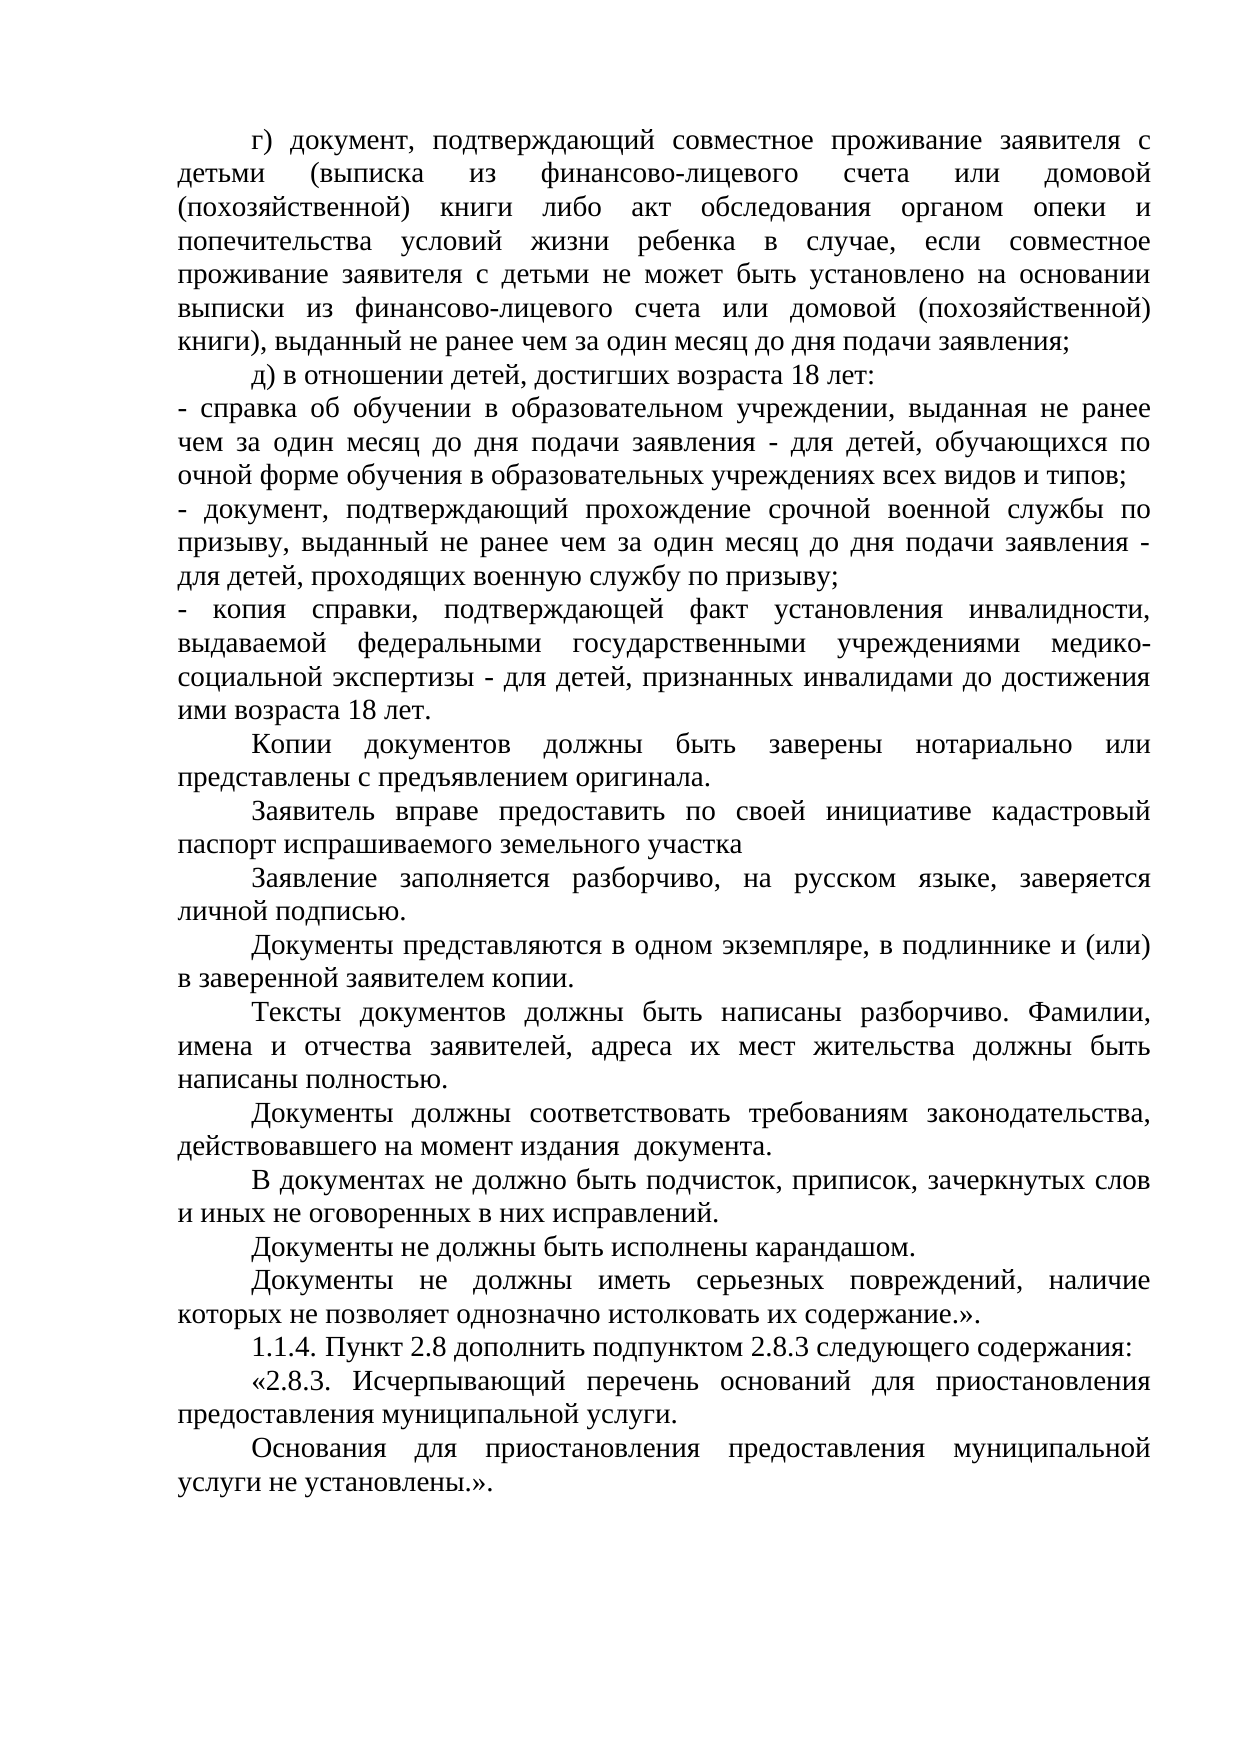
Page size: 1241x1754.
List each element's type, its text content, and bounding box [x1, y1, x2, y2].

text - копия справки, подтверждающей факт установления инвалидности, выдаваемой федеральными государственными учреждениями медико-социальной экспертизы - для детей, признанных инвалидами до достижения ими возраста 18 лет. [177, 592, 1152, 726]
text Основания для приостановления предоставления муниципальной услуги не установлены.». [177, 1430, 1152, 1497]
text д) в отношении детей, достигших возраста 18 лет: [177, 357, 1152, 390]
text В документах не должно быть подчисток, приписок, зачеркнутых слов и иных не оговоренных в них исправлений. [177, 1162, 1152, 1229]
text г) документ, подтверждающий совместное проживание заявителя с детьми (выписка из финансово-лицевого счета или домовой (похозяйственной) книги либо акт обследования органом опеки и попечительства условий жизни ребенка в случае, если совместное проживание заявителя с детьми не может быть установлено на основании выписки из финансово-лицевого счета или домовой (похозяйственной) книги), выданный не ранее чем за один месяц до дня подачи заявления; [177, 122, 1152, 357]
text Документы не должны иметь серьезных повреждений, наличие которых не позволяет однозначно истолковать их содержание.». [177, 1262, 1152, 1329]
text Копии документов должны быть заверены нотариально или представлены с предъявлением оригинала. [177, 726, 1152, 793]
text Заявление заполняется разборчиво, на русском языке, заверяется личной подписью. [177, 860, 1152, 927]
text Документы представляются в одном экземпляре, в подлиннике и (или) в заверенной заявителем копии. [177, 927, 1152, 994]
text Заявитель вправе предоставить по своей инициативе кадастровый паспорт испрашиваемого земельного участка [177, 793, 1152, 860]
text - документ, подтверждающий прохождение срочной военной службы по призыву, выданный не ранее чем за один месяц до дня подачи заявления - для детей, проходящих военную службу по призыву; [177, 491, 1152, 592]
text Документы должны соответствовать требованиям законодательства, действовавшего на момент издания документа. [177, 1095, 1152, 1162]
list Пункт 2.8 дополнить подпунктом 2.8.3 следующего содержания: [177, 1329, 1152, 1363]
text Документы не должны быть исполнены карандашом. [177, 1229, 1152, 1262]
text - справка об обучении в образовательном учреждении, выданная не ранее чем за один месяц до дня подачи заявления - для детей, обучающихся по очной форме обучения в образовательных учреждениях всех видов и типов; [177, 390, 1152, 491]
text «2.8.3. Исчерпывающий перечень оснований для приостановления предоставления муниципальной услуги. [177, 1363, 1152, 1430]
text Тексты документов должны быть написаны разборчиво. Фамилии, имена и отчества заявителей, адреса их мест жительства должны быть написаны полностью. [177, 994, 1152, 1095]
